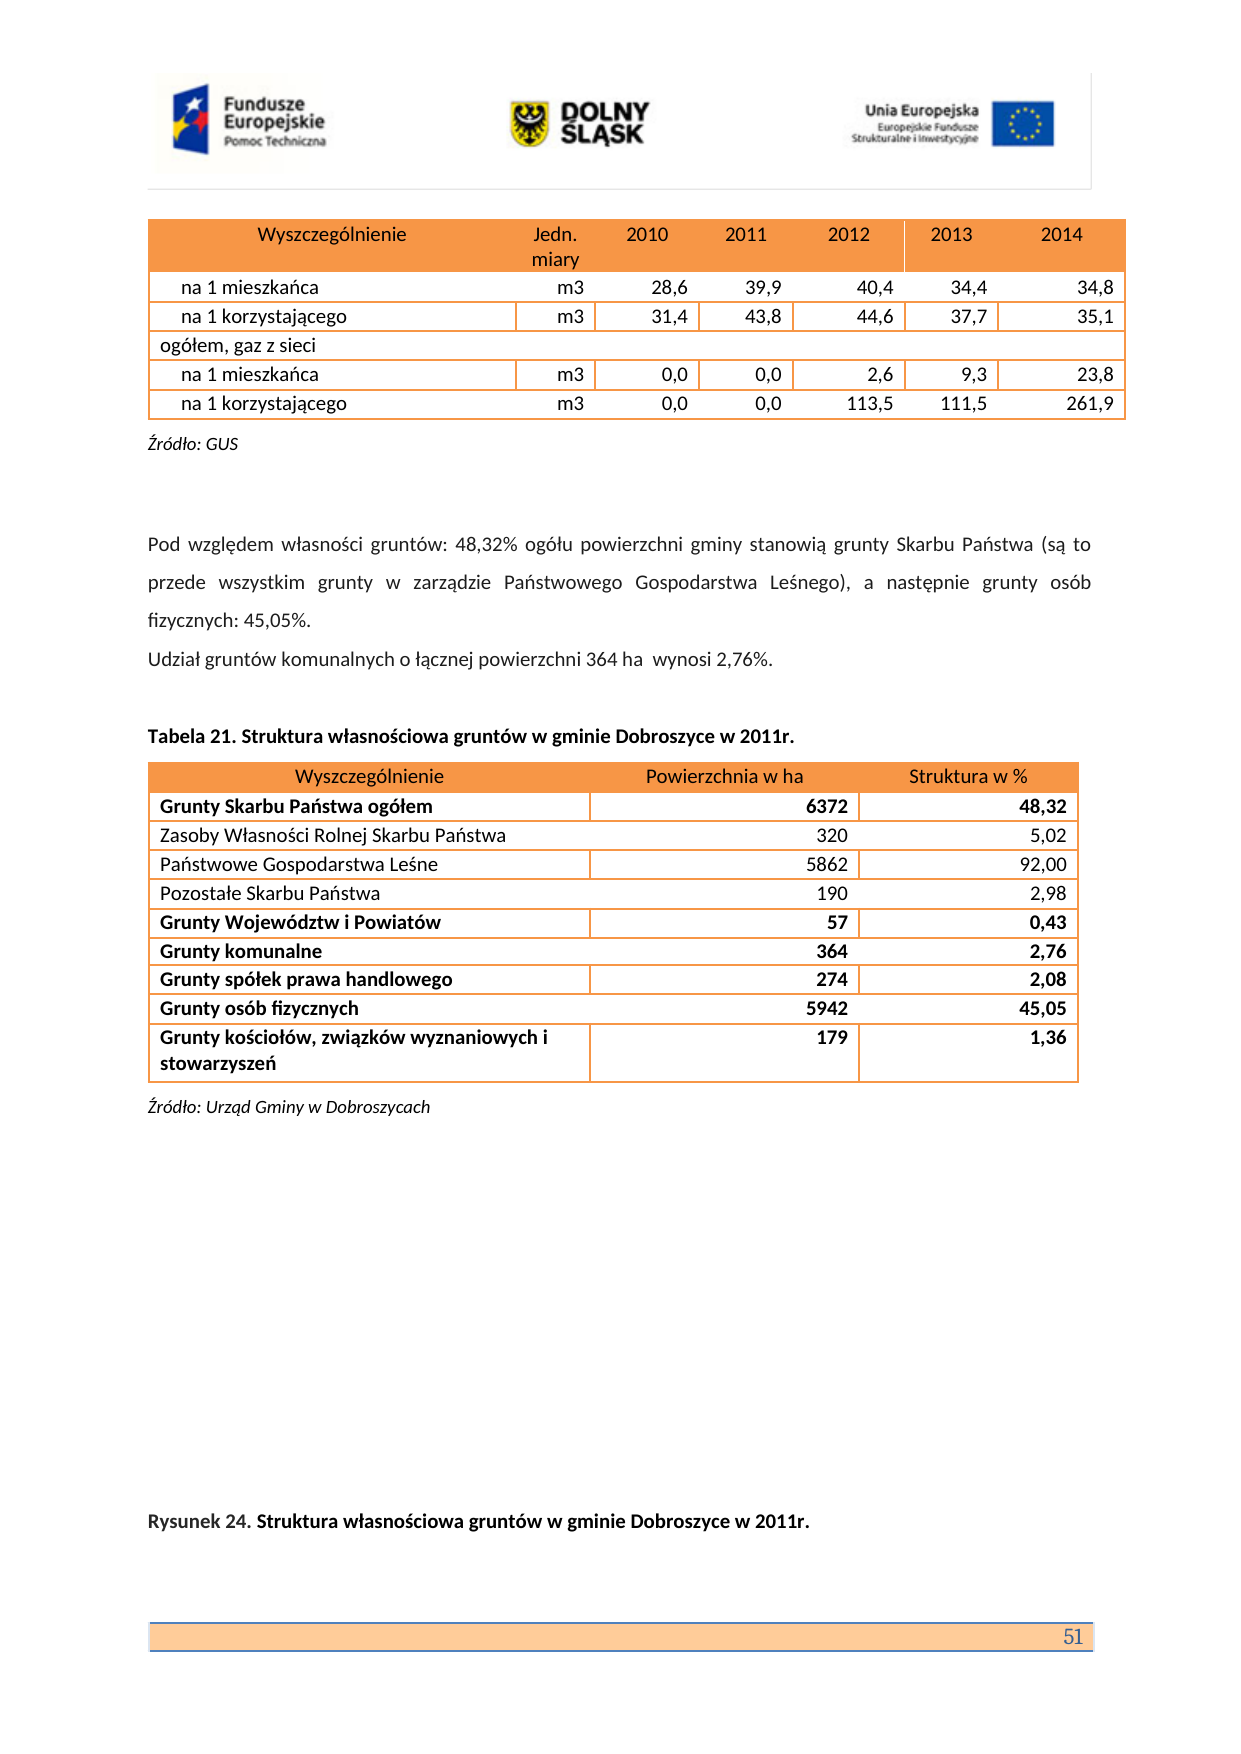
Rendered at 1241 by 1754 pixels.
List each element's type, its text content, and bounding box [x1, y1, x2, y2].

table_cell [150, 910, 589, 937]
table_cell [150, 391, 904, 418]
picture [147, 73, 1093, 191]
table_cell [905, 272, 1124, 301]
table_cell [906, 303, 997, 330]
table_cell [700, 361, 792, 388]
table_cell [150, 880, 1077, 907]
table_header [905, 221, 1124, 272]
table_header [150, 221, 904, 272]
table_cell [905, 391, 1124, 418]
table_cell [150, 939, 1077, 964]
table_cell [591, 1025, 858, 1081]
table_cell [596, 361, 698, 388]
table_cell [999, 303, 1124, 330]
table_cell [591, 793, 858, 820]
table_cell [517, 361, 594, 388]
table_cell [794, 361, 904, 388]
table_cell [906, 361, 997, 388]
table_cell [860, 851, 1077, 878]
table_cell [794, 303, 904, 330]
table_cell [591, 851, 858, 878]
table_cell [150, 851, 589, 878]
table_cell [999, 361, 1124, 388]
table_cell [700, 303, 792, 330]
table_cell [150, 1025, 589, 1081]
text Źródło: GUS [148, 432, 1093, 455]
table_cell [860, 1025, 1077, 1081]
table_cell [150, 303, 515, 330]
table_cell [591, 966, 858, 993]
text Udział gruntów komunalnych o łącznej powierzchni 364 ha wynosi 2,76%. [148, 646, 1093, 671]
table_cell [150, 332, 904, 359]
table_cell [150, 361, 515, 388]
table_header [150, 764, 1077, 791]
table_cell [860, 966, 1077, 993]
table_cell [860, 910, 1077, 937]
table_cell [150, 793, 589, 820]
text Rysunek 24. Struktura własnościowa gruntów w gminie Dobroszyce w 2011r. [148, 1508, 1093, 1533]
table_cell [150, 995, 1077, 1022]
text Tabela 21. Struktura własnościowa gruntów w gminie Dobroszyce w 2011r. [148, 723, 1093, 749]
text Źródło: Urząd Gminy w Dobroszycach [148, 1095, 1093, 1118]
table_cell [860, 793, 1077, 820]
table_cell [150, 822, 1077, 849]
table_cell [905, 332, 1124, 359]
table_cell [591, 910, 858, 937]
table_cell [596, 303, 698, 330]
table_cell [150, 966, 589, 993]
text Pod względem własności gruntów: 48,32% ogółu powierzchni gminy stanowią grunty Skarbu Państwa (są to przede wszystkim grunty w zarządzie Państwowego Gospodarstwa Leśnego), a następnie grunty osób fizycznych: 45,05%. [148, 531, 1093, 633]
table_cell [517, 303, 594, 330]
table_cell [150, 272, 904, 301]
